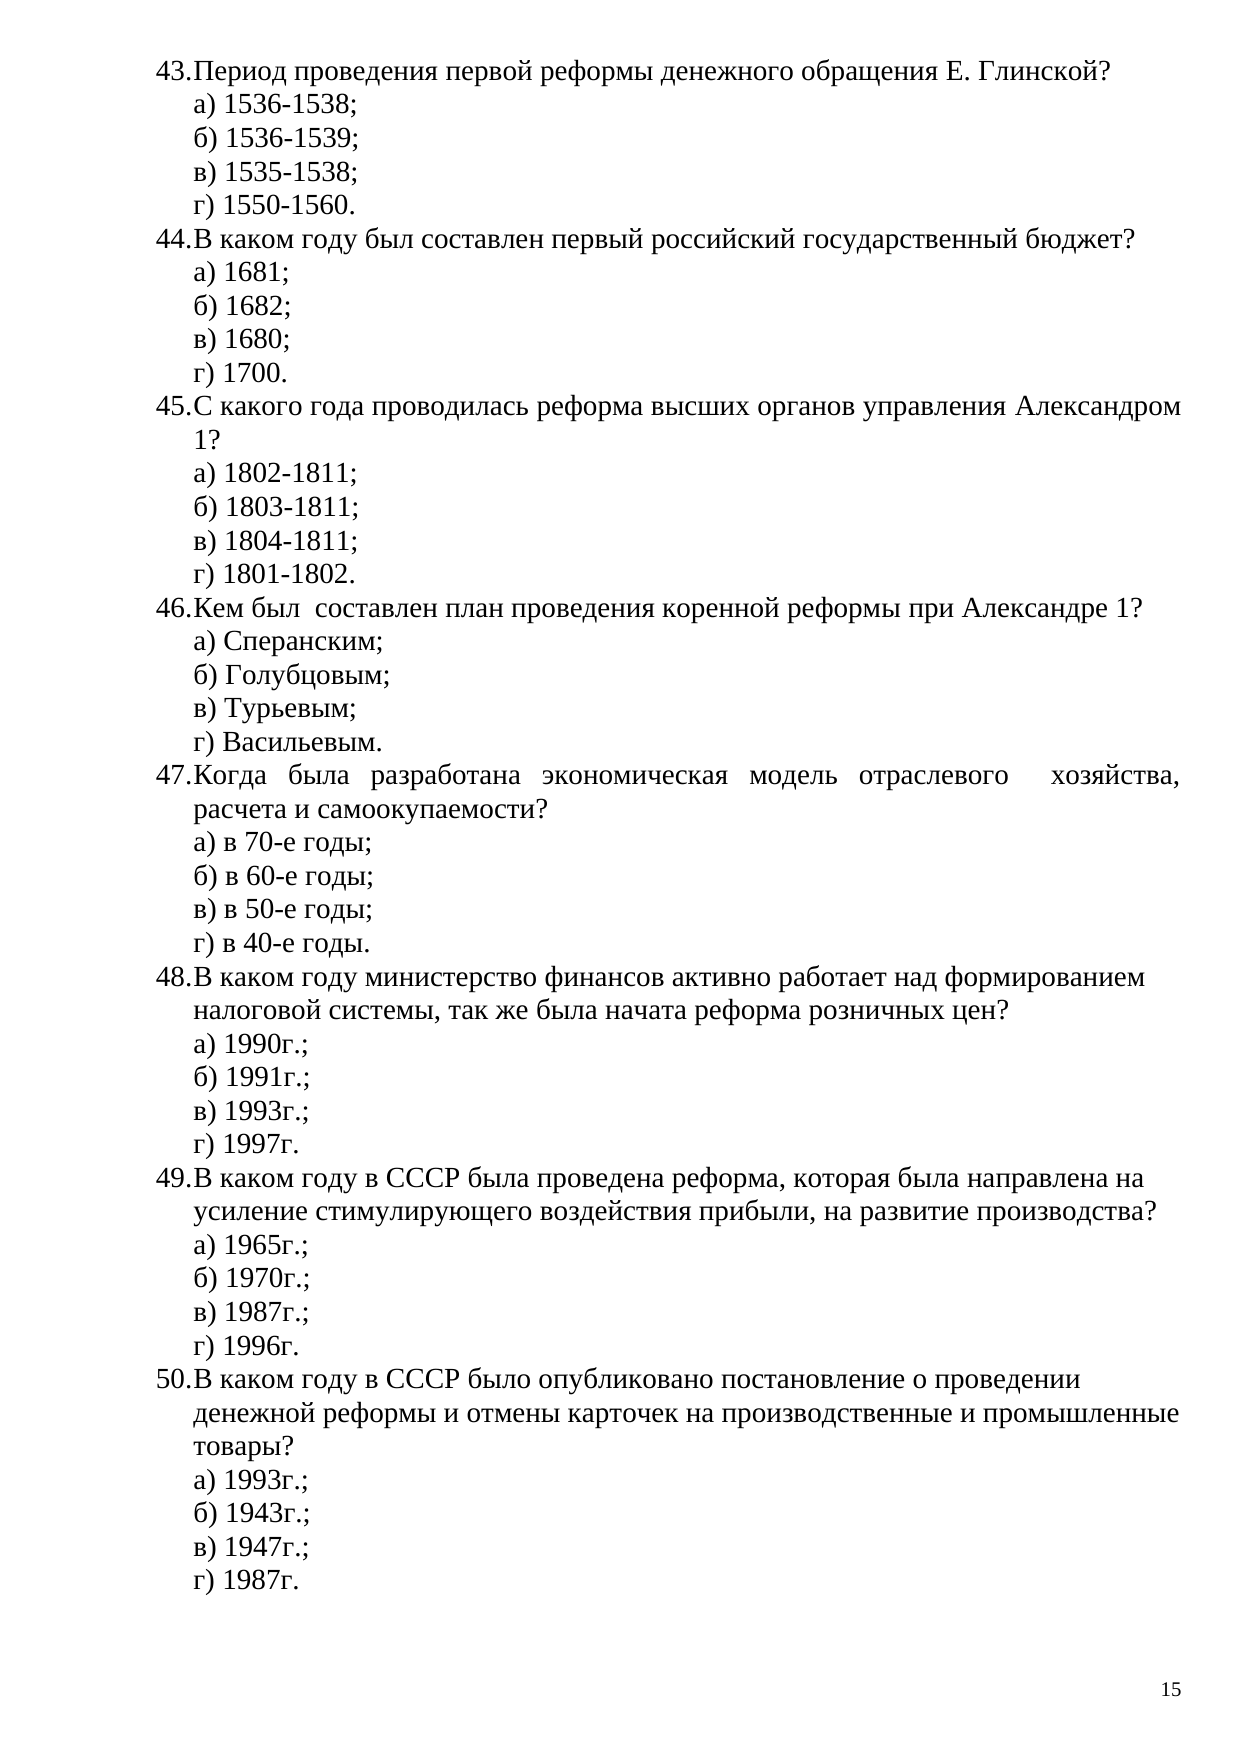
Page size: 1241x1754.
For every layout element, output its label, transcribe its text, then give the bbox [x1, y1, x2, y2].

list в) 1947г.; [193, 1529, 1181, 1562]
list В каком году был составлен первый российский государственный бюджет? [156, 221, 1181, 254]
list В каком году министерство финансов активно работает над формированием налоговой системы, так же была начата реформа розничных цен? [156, 959, 1181, 1026]
list в) 1804-1811; [193, 523, 1181, 556]
list Когда была разработана экономическая модель отраслевого хозяйства, расчета и самоокупаемости? [156, 757, 1181, 824]
list в) в 50-е годы; [193, 892, 1181, 925]
list б) в 60-е годы; [193, 858, 1181, 892]
list г) 1801-1802. [193, 556, 1181, 590]
list г) 1550-1560. [193, 187, 1181, 221]
list в) 1993г.; [193, 1093, 1181, 1126]
list б) 1991г.; [193, 1059, 1181, 1093]
list В каком году в СССР была проведена реформа, которая была направлена на усиление стимулирующего воздействия прибыли, на развитие производства? [156, 1160, 1181, 1227]
list а) Сперанским; [193, 623, 1181, 657]
list Период проведения первой реформы денежного обращения Е. Глинской? [156, 53, 1181, 87]
list а) 1802-1811; [193, 456, 1181, 489]
list В каком году в СССР было опубликовано постановление о проведении денежной реформы и отмены карточек на производственные и промышленные товары? [156, 1361, 1181, 1462]
list г) 1997г. [193, 1126, 1181, 1160]
list а) 1965г.; [193, 1227, 1181, 1261]
list г) 1996г. [193, 1328, 1181, 1361]
list б) 1943г.; [193, 1495, 1181, 1529]
list г) 1700. [193, 355, 1181, 388]
list а) 1990г.; [193, 1026, 1181, 1059]
list в) 1680; [193, 321, 1181, 355]
list в) Турьевым; [193, 690, 1181, 724]
list г) в 40-е годы. [193, 925, 1181, 959]
list С какого года проводилась реформа высших органов управления Александром 1? [156, 388, 1181, 456]
list б) 1682; [193, 288, 1181, 321]
list б) 1536-1539; [193, 120, 1181, 154]
list а) в 70-е годы; [193, 824, 1181, 858]
list г) 1987г. [193, 1562, 1181, 1596]
list а) 1993г.; [193, 1462, 1181, 1495]
list Кем был составлен план проведения коренной реформы при Александре 1? [156, 590, 1181, 623]
list б) 1803-1811; [193, 489, 1181, 523]
list а) 1681; [193, 254, 1181, 288]
list а) 1536-1538; [193, 87, 1181, 120]
list в) 1987г.; [193, 1294, 1181, 1328]
list б) 1970г.; [193, 1261, 1181, 1294]
list в) 1535-1538; [193, 154, 1181, 187]
list г) Васильевым. [193, 724, 1181, 757]
list б) Голубцовым; [193, 657, 1181, 690]
